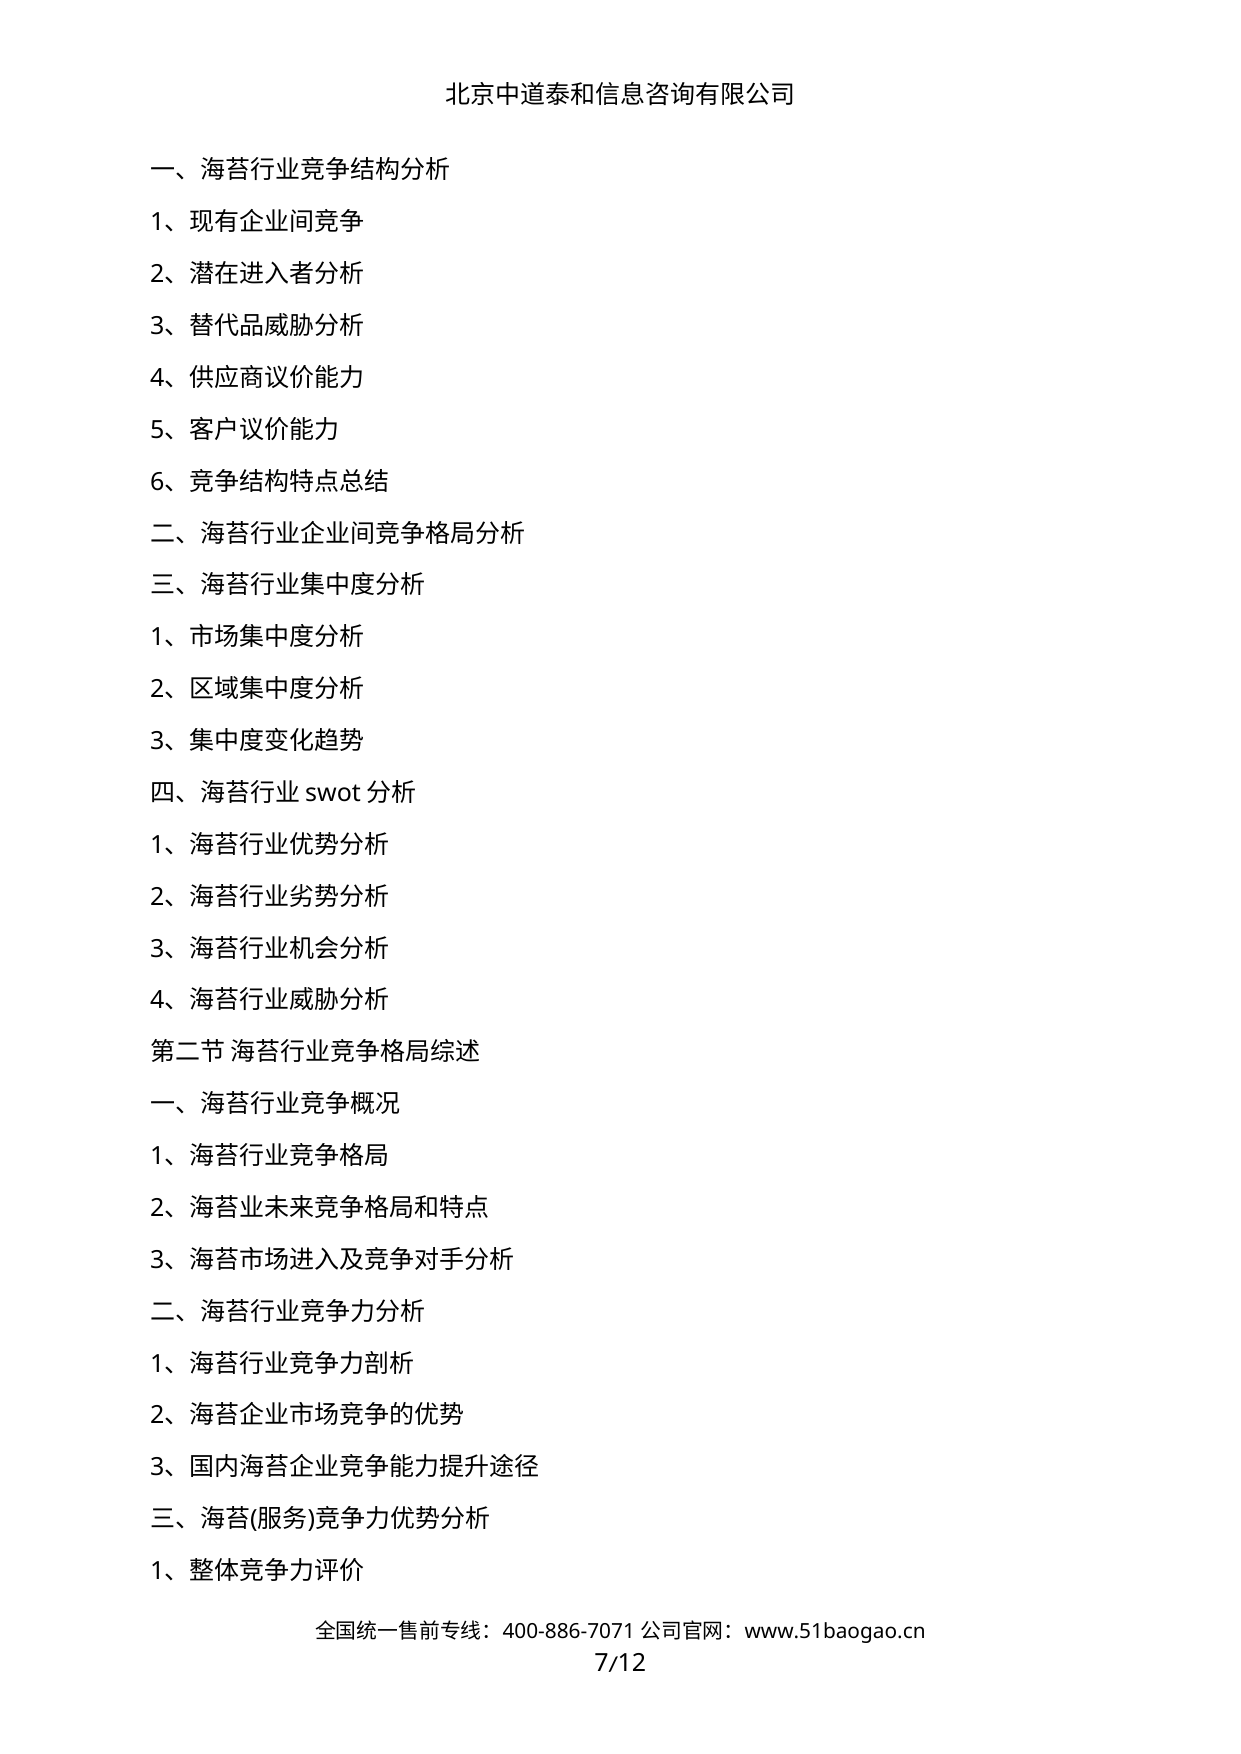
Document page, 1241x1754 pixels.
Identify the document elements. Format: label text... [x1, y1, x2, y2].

text 3、替代品威胁分析 [150, 306, 1090, 342]
text 3、集中度变化趋势 [150, 721, 1090, 757]
text 2、海苔业未来竞争格局和特点 [150, 1187, 1090, 1224]
text 二、海苔行业企业间竞争格局分析 [150, 513, 1090, 549]
text 一、海苔行业竞争概况 [150, 1084, 1090, 1120]
text 1、海苔行业竞争力剖析 [150, 1343, 1090, 1379]
text 第二节 海苔行业竞争格局综述 [150, 1032, 1090, 1068]
text 6、竞争结构特点总结 [150, 461, 1090, 497]
text 4、海苔行业威胁分析 [150, 980, 1090, 1016]
text 1、市场集中度分析 [150, 617, 1090, 653]
text 1、海苔行业优势分析 [150, 824, 1090, 861]
text 二、海苔行业竞争力分析 [150, 1291, 1090, 1327]
text 2、海苔行业劣势分析 [150, 876, 1090, 912]
text 一、海苔行业竞争结构分析 [150, 150, 1090, 186]
text 三、海苔行业集中度分析 [150, 565, 1090, 601]
text 1、整体竞争力评价 [150, 1551, 1090, 1587]
text 5、客户议价能力 [150, 409, 1090, 446]
text 1、海苔行业竞争格局 [150, 1136, 1090, 1172]
text 3、国内海苔企业竞争能力提升途径 [150, 1447, 1090, 1483]
text 2、区域集中度分析 [150, 669, 1090, 705]
text 2、海苔企业市场竞争的优势 [150, 1395, 1090, 1431]
text 3、海苔行业机会分析 [150, 928, 1090, 964]
text 四、海苔行业swot分析 [150, 772, 1090, 809]
text 4、供应商议价能力 [150, 357, 1090, 394]
text 三、海苔(服务)竞争力优势分析 [150, 1499, 1090, 1535]
text 1、现有企业间竞争 [150, 202, 1090, 238]
text 2、潜在进入者分析 [150, 254, 1090, 290]
text 3、海苔市场进入及竞争对手分析 [150, 1239, 1090, 1276]
